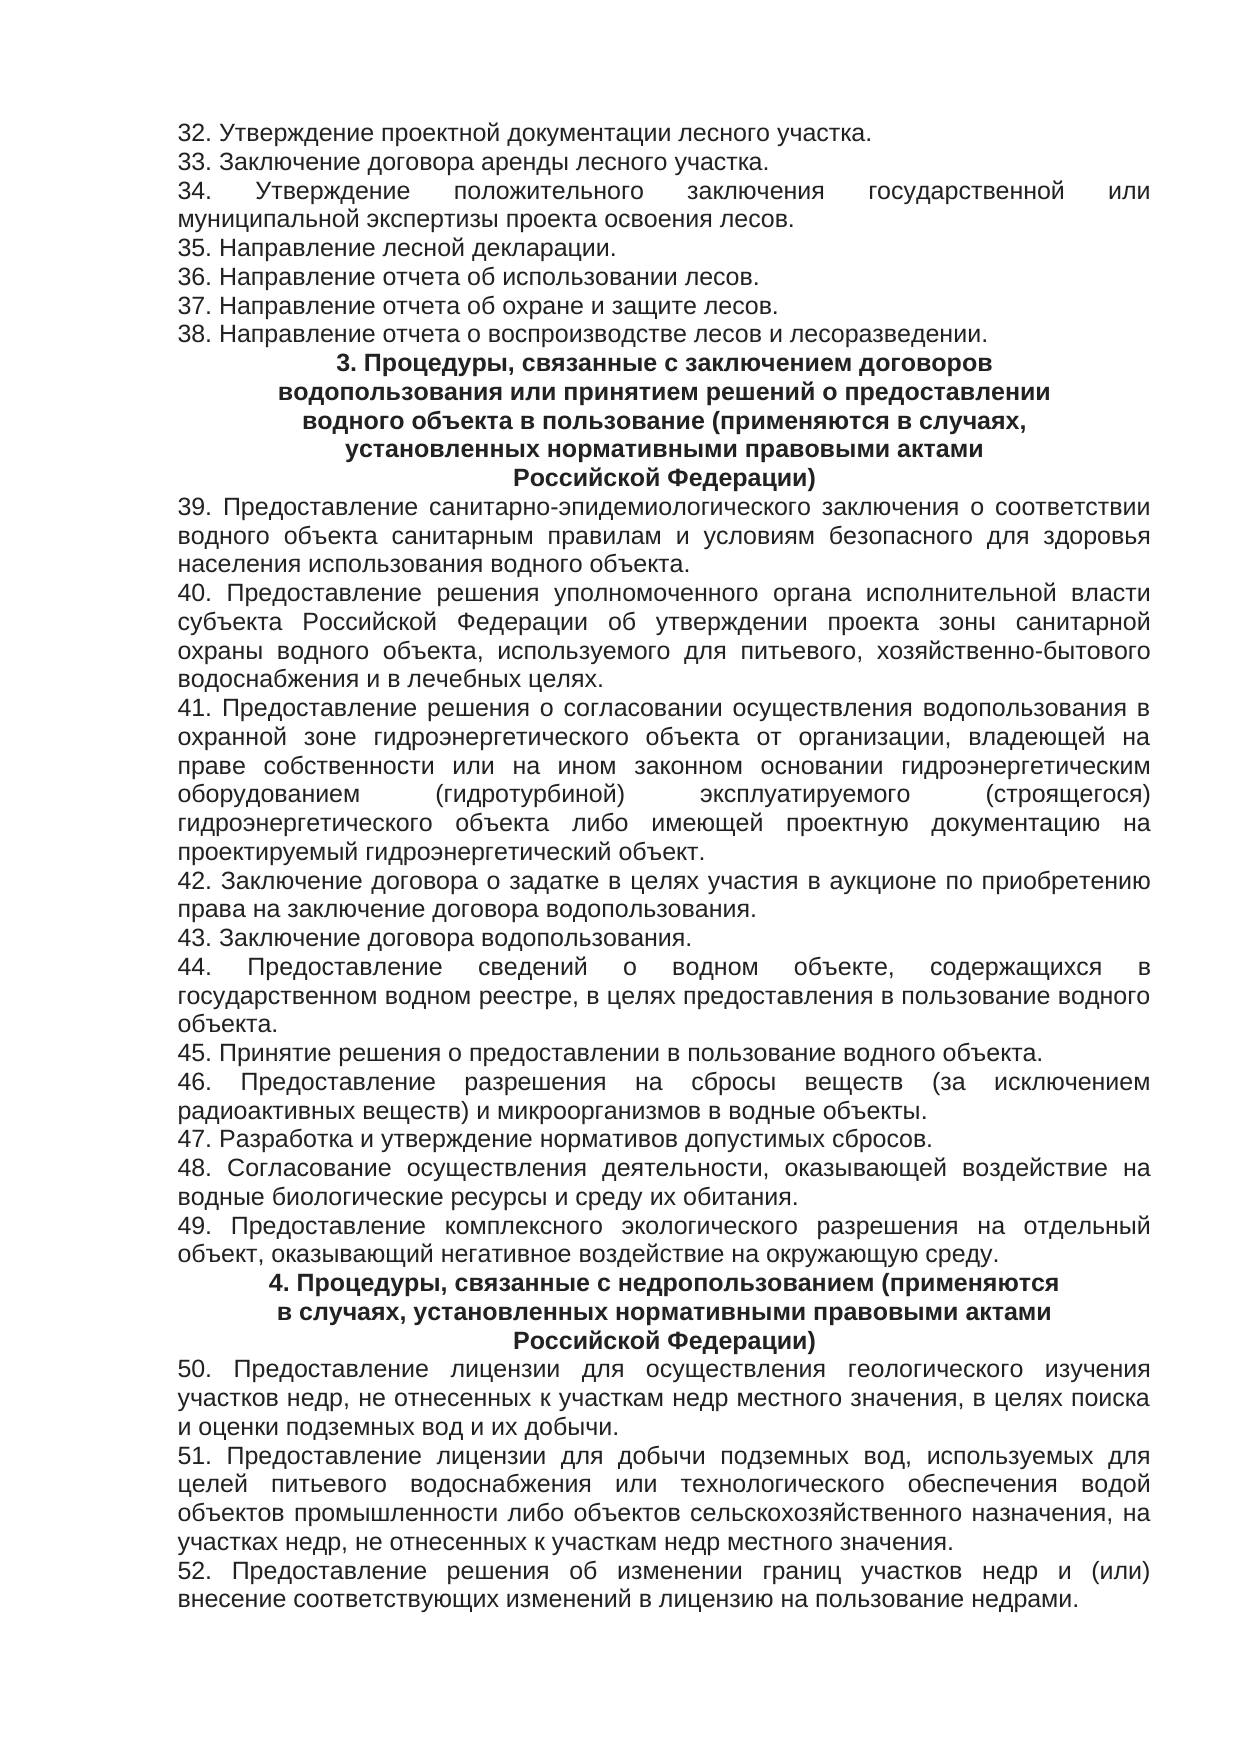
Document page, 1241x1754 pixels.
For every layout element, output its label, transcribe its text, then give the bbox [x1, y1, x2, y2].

text 38. Направление отчета о воспроизводстве лесов и лесоразведении. [177, 319, 1152, 348]
text 3. Процедуры, связанные с заключением договоров [177, 348, 1152, 377]
text 33. Заключение договора аренды лесного участка. [177, 147, 1152, 176]
text 46. Предоставление разрешения на сбросы веществ (за исключением радиоактивных веществ) и микроорганизмов в водные объекты. [177, 1067, 1152, 1124]
text водного объекта в пользование (применяются в случаях, [177, 406, 1152, 434]
text 51. Предоставление лицензии для добычи подземных вод, используемых для целей питьевого водоснабжения или технологического обеспечения водой объектов промышленности либо объектов сельскохозяйственного назначения, на участках недр, не отнесенных к участкам недр местного значения. [177, 1441, 1152, 1556]
text 32. Утверждение проектной документации лесного участка. [177, 118, 1152, 147]
text 34. Утверждение положительного заключения государственной или муниципальной экспертизы проекта освоения лесов. [177, 176, 1152, 233]
text 35. Направление лесной декларации. [177, 233, 1152, 262]
text 4. Процедуры, связанные с недропользованием (применяются [177, 1268, 1152, 1297]
text 40. Предоставление решения уполномоченного органа исполнительной власти субъекта Российской Федерации об утверждении проекта зоны санитарной охраны водного объекта, используемого для питьевого, хозяйственно-бытового водоснабжения и в лечебных целях. [177, 578, 1152, 693]
text 50. Предоставление лицензии для осуществления геологического изучения участков недр, не отнесенных к участкам недр местного значения, в целях поиска и оценки подземных вод и их добычи. [177, 1354, 1152, 1441]
text в случаях, установленных нормативными правовыми актами [177, 1297, 1152, 1326]
text 41. Предоставление решения о согласовании осуществления водопользования в охранной зоне гидроэнергетического объекта от организации, владеющей на праве собственности или на ином законном основании гидроэнергетическим оборудованием (гидротурбиной) эксплуатируемого (строящегося) гидроэнергетического объекта либо имеющей проектную документацию на проектируемый гидроэнергетический объект. [177, 693, 1152, 866]
text водопользования или принятием решений о предоставлении [177, 377, 1152, 406]
text установленных нормативными правовыми актами [177, 434, 1152, 463]
text 39. Предоставление санитарно-эпидемиологического заключения о соответствии водного объекта санитарным правилам и условиям безопасного для здоровья населения использования водного объекта. [177, 492, 1152, 578]
text Российской Федерации) [177, 463, 1152, 492]
text 47. Разработка и утверждение нормативов допустимых сбросов. [177, 1124, 1152, 1153]
text 48. Согласование осуществления деятельности, оказывающей воздействие на водные биологические ресурсы и среду их обитания. [177, 1153, 1152, 1211]
text 44. Предоставление сведений о водном объекте, содержащихся в государственном водном реестре, в целях предоставления в пользование водного объекта. [177, 952, 1152, 1038]
text 45. Принятие решения о предоставлении в пользование водного объекта. [177, 1038, 1152, 1067]
text Российской Федерации) [177, 1326, 1152, 1354]
text 37. Направление отчета об охране и защите лесов. [177, 291, 1152, 319]
text 52. Предоставление решения об изменении границ участков недр и (или) внесение соответствующих изменений в лицензию на пользование недрами. [177, 1556, 1152, 1613]
text 36. Направление отчета об использовании лесов. [177, 262, 1152, 291]
text 42. Заключение договора о задатке в целях участия в аукционе по приобретению права на заключение договора водопользования. [177, 866, 1152, 923]
text 43. Заключение договора водопользования. [177, 923, 1152, 952]
text 49. Предоставление комплексного экологического разрешения на отдельный объект, оказывающий негативное воздействие на окружающую среду. [177, 1211, 1152, 1268]
